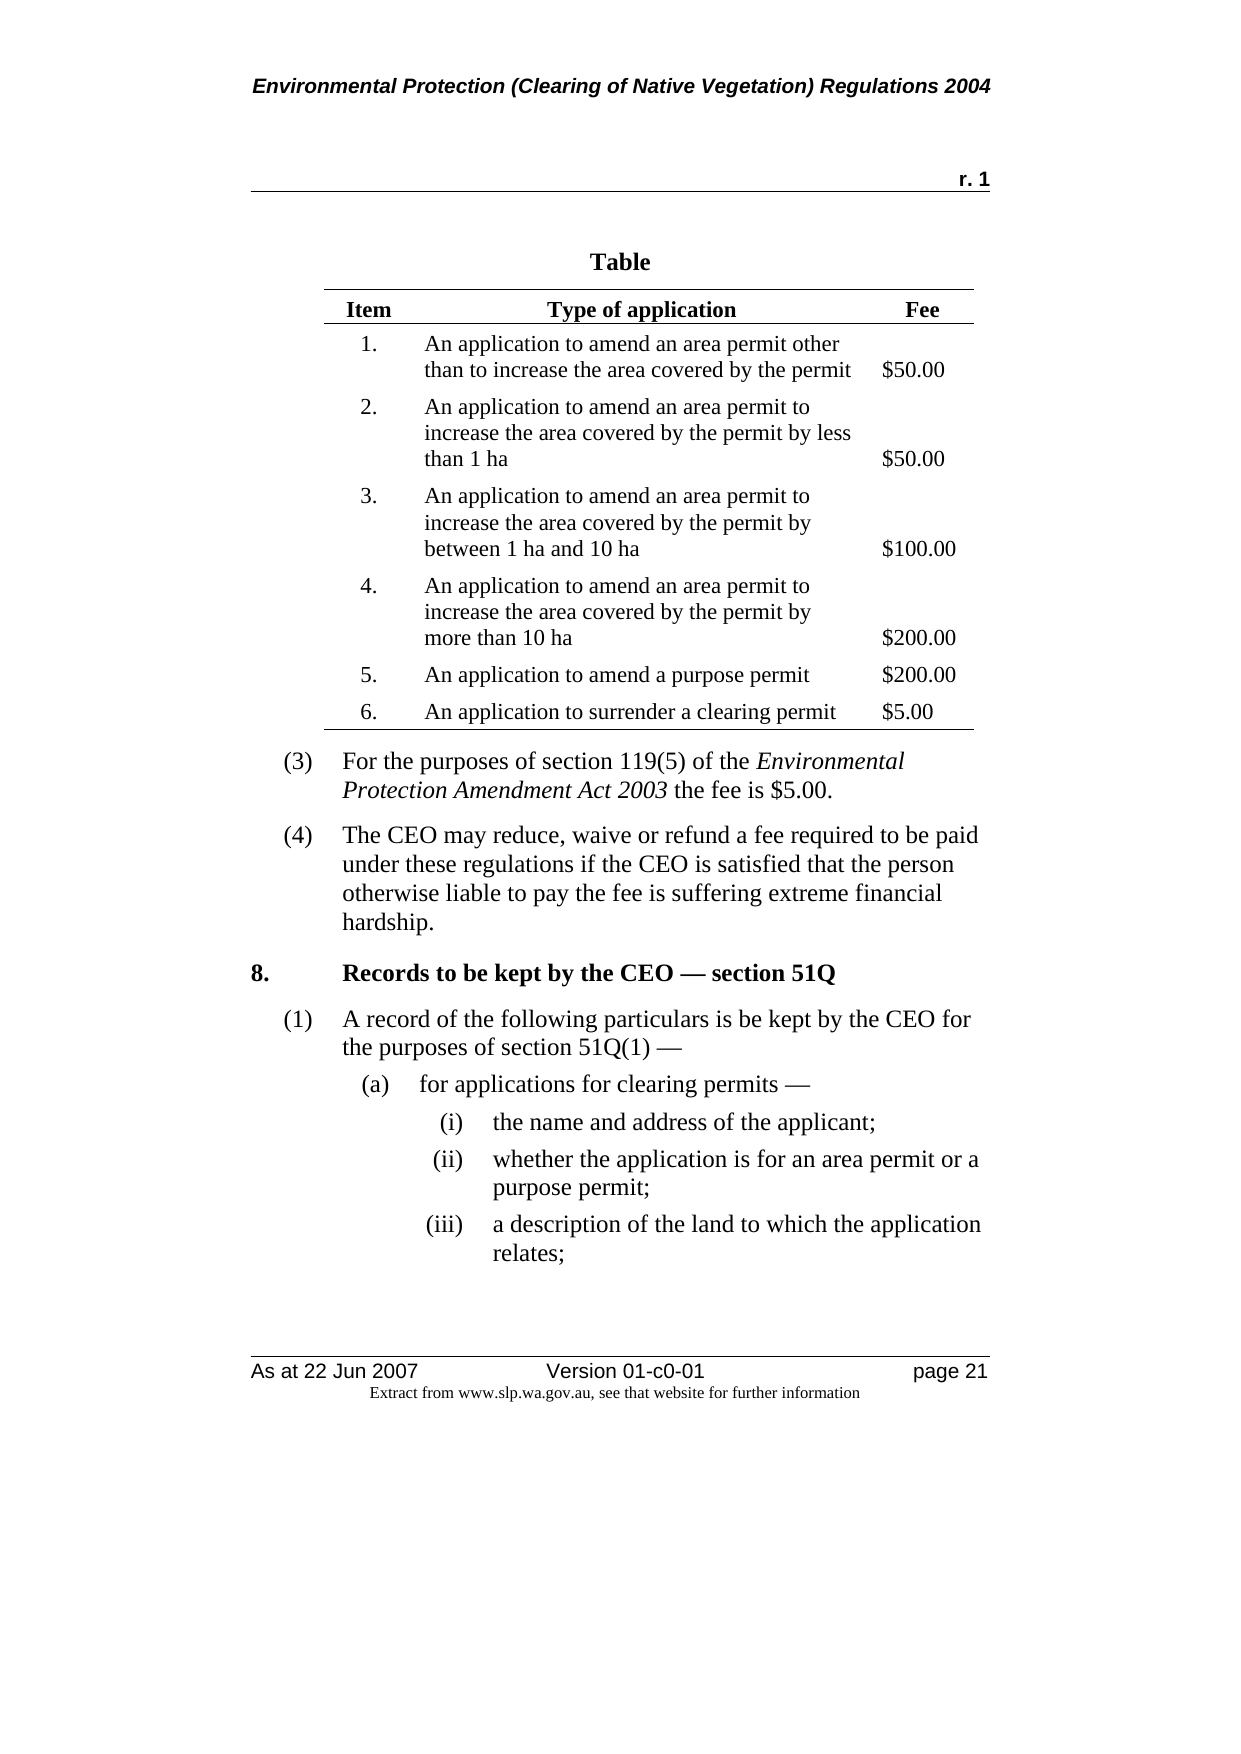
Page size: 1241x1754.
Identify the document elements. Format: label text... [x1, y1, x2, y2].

table_cell $5.00 [871, 692, 974, 728]
text (4) The CEO may reduce, waive or refund a fee required to be paid under these regulations if the CEO is satisfied that the person otherwise liable to pay the fee is suffering extreme financial hardship. [251, 820, 990, 935]
text (1) A record of the following particulars is be kept by the CEO for the purposes of section 51Q(1) — [251, 1004, 990, 1061]
text (ii) whether the application is for an area permit or a purpose permit; [251, 1144, 990, 1201]
table_cell 6. [324, 692, 413, 728]
table_cell 1. [324, 324, 413, 387]
table_cell $100.00 [871, 476, 974, 566]
table_cell An application to amend an area permit to increase the area covered by the permit by between 1 ha and 10 ha [413, 476, 871, 566]
table_cell $50.00 [871, 387, 974, 476]
table_cell An application to surrender a clearing permit [413, 692, 871, 728]
subtitle Table [251, 247, 990, 276]
table_header Type of application [413, 290, 871, 322]
table_cell 5. [324, 655, 413, 692]
table_cell $200.00 [871, 566, 974, 655]
table_cell An application to amend an area permit to increase the area covered by the permit by less than 1 ha [413, 387, 871, 476]
table_cell $50.00 [871, 324, 974, 387]
text (a) for applications for clearing permits — [251, 1069, 990, 1098]
table_header Item [324, 290, 413, 322]
subtitle 8. Records to be kept by the CEO — section 51Q [251, 958, 990, 987]
text (3) For the purposes of section 119(5) of the Environmental Protection Amendment Act 2003 the fee is $5.00. [251, 746, 990, 804]
table_cell $200.00 [871, 655, 974, 692]
text (iii) a description of the land to which the application relates; [251, 1209, 990, 1267]
table_cell 3. [324, 476, 413, 566]
table_cell An application to amend an area permit other than to increase the area covered by the permit [413, 324, 871, 387]
text (i) the name and address of the applicant; [251, 1107, 990, 1135]
table_cell An application to amend an area permit to increase the area covered by the permit by more than 10 ha [413, 566, 871, 655]
table_cell 4. [324, 566, 413, 655]
table_cell An application to amend a purpose permit [413, 655, 871, 692]
table_cell 2. [324, 387, 413, 476]
table_header Fee [871, 290, 974, 322]
